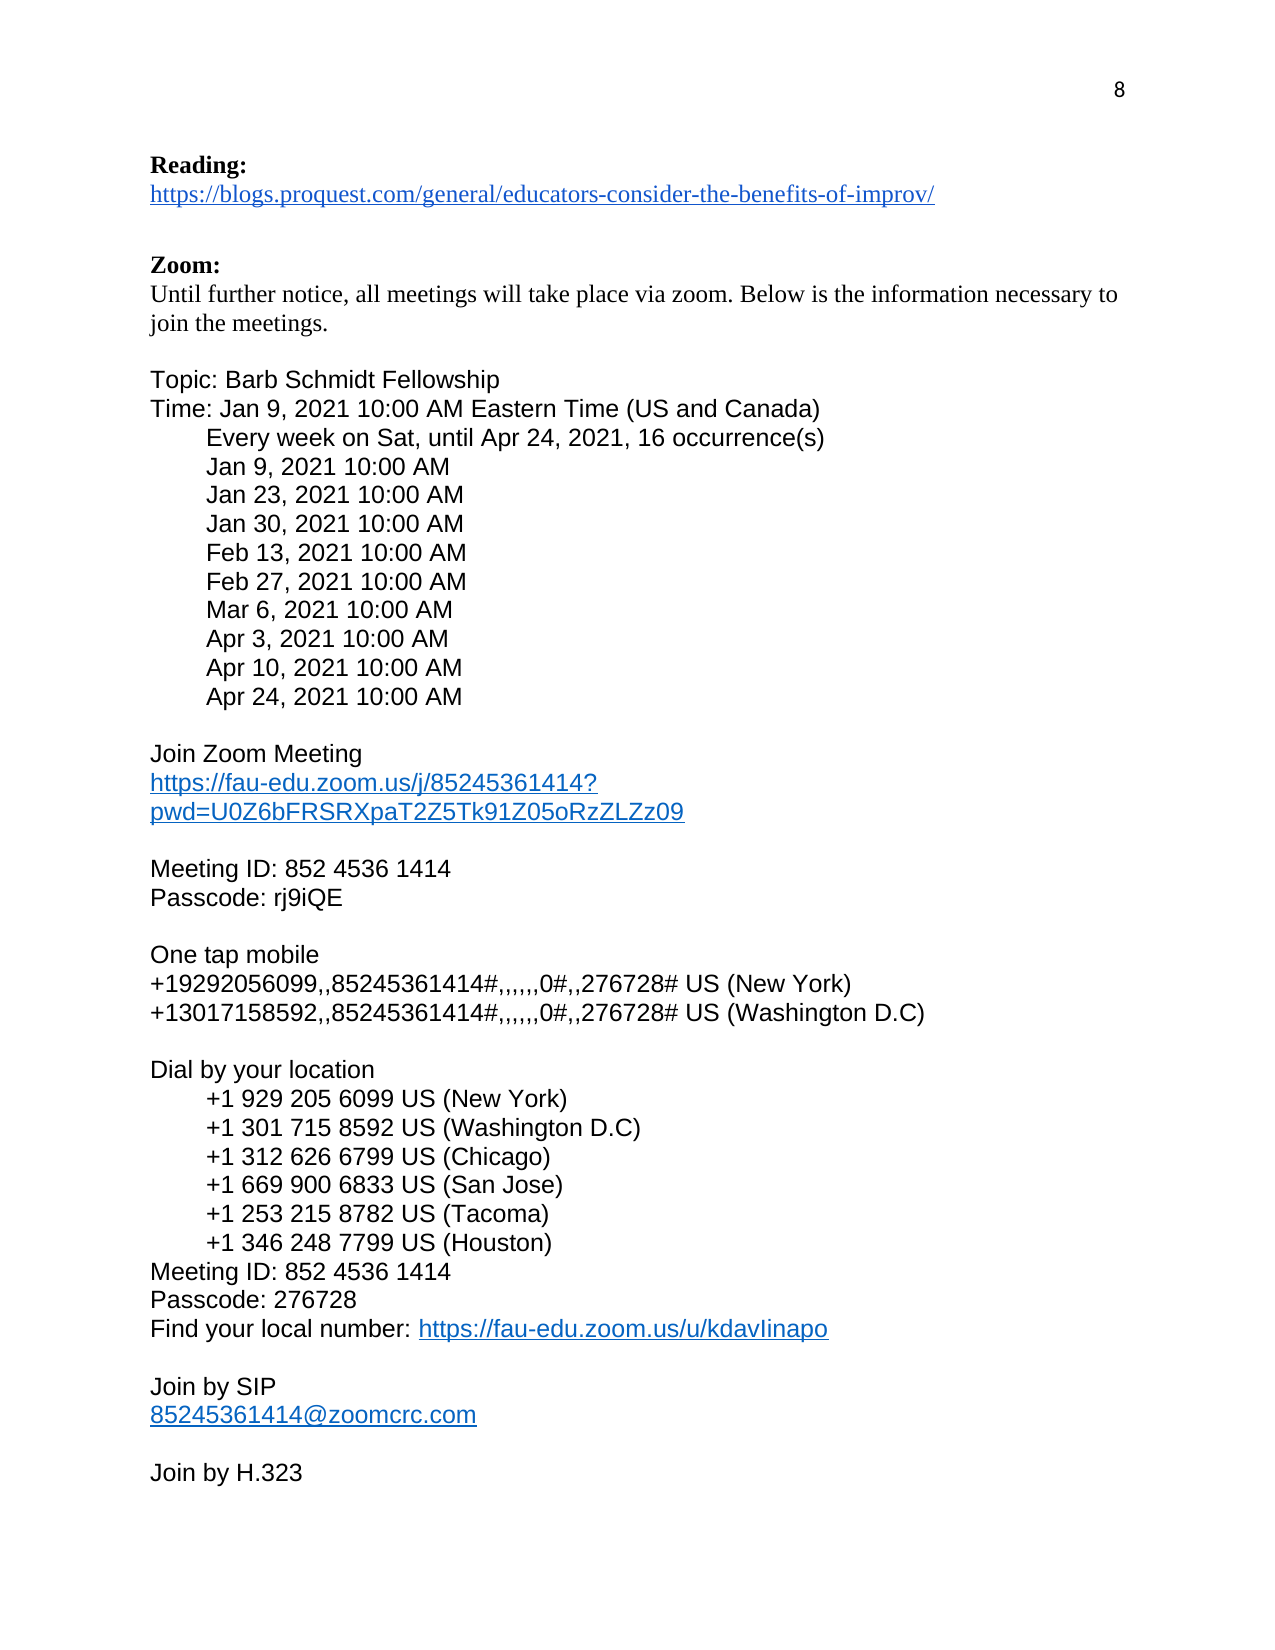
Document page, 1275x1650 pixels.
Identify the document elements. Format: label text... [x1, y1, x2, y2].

text Passcode: rj9iQE [150, 883, 1125, 912]
text Join by SIP [150, 1372, 1125, 1401]
text Join Zoom Meeting [150, 739, 1125, 768]
text Join by H.323 [150, 1458, 1125, 1487]
text +19292056099,,85245361414#,,,,,,0#,,276728# US (New York) [150, 969, 1125, 998]
text Find your local number: https://fau-edu.zoom.us/u/kdavIinapo [150, 1314, 1125, 1343]
text Feb 27, 2021 10:00 AM [150, 567, 1125, 596]
text +1 312 626 6799 US (Chicago) [150, 1142, 1125, 1171]
text Jan 30, 2021 10:00 AM [150, 509, 1125, 538]
text Until further notice, all meetings will take place via zoom. Below is the information necessary to join the meetings. [150, 279, 1125, 337]
text +13017158592,,85245361414#,,,,,,0#,,276728# US (Washington D.C) [150, 998, 1125, 1027]
text Every week on Sat, until Apr 24, 2021, 16 occurrence(s) [150, 423, 1125, 452]
text +1 346 248 7799 US (Houston) [150, 1228, 1125, 1257]
text Reading: [150, 150, 1125, 179]
text https://blogs.proquest.com/general/educators-consider-the-benefits-of-improv/ [150, 179, 1125, 207]
text +1 301 715 8592 US (Washington D.C) [150, 1113, 1125, 1142]
text Apr 10, 2021 10:00 AM [150, 653, 1125, 682]
text Feb 13, 2021 10:00 AM [150, 538, 1125, 567]
text Jan 9, 2021 10:00 AM [150, 452, 1125, 481]
text Zoom: [150, 251, 1125, 279]
text Meeting ID: 852 4536 1414 [150, 1257, 1125, 1286]
text One tap mobile [150, 941, 1125, 969]
text +1 929 205 6099 US (New York) [150, 1084, 1125, 1113]
text Time: Jan 9, 2021 10:00 AM Eastern Time (US and Canada) [150, 394, 1125, 423]
text Topic: Barb Schmidt Fellowship [150, 366, 1125, 394]
text Meeting ID: 852 4536 1414 [150, 854, 1125, 883]
text Dial by your location [150, 1056, 1125, 1084]
text https://fau-edu.zoom.us/j/85245361414?pwd=U0Z6bFRSRXpaT2Z5Tk91Z05oRzZLZz09 [150, 768, 1125, 826]
text +1 253 215 8782 US (Tacoma) [150, 1199, 1125, 1228]
text 85245361414@zoomcrc.com [150, 1401, 1125, 1429]
text Apr 3, 2021 10:00 AM [150, 624, 1125, 653]
text Mar 6, 2021 10:00 AM [150, 596, 1125, 624]
text Passcode: 276728 [150, 1286, 1125, 1314]
text Jan 23, 2021 10:00 AM [150, 481, 1125, 509]
text +1 669 900 6833 US (San Jose) [150, 1171, 1125, 1199]
text Apr 24, 2021 10:00 AM [150, 682, 1125, 711]
